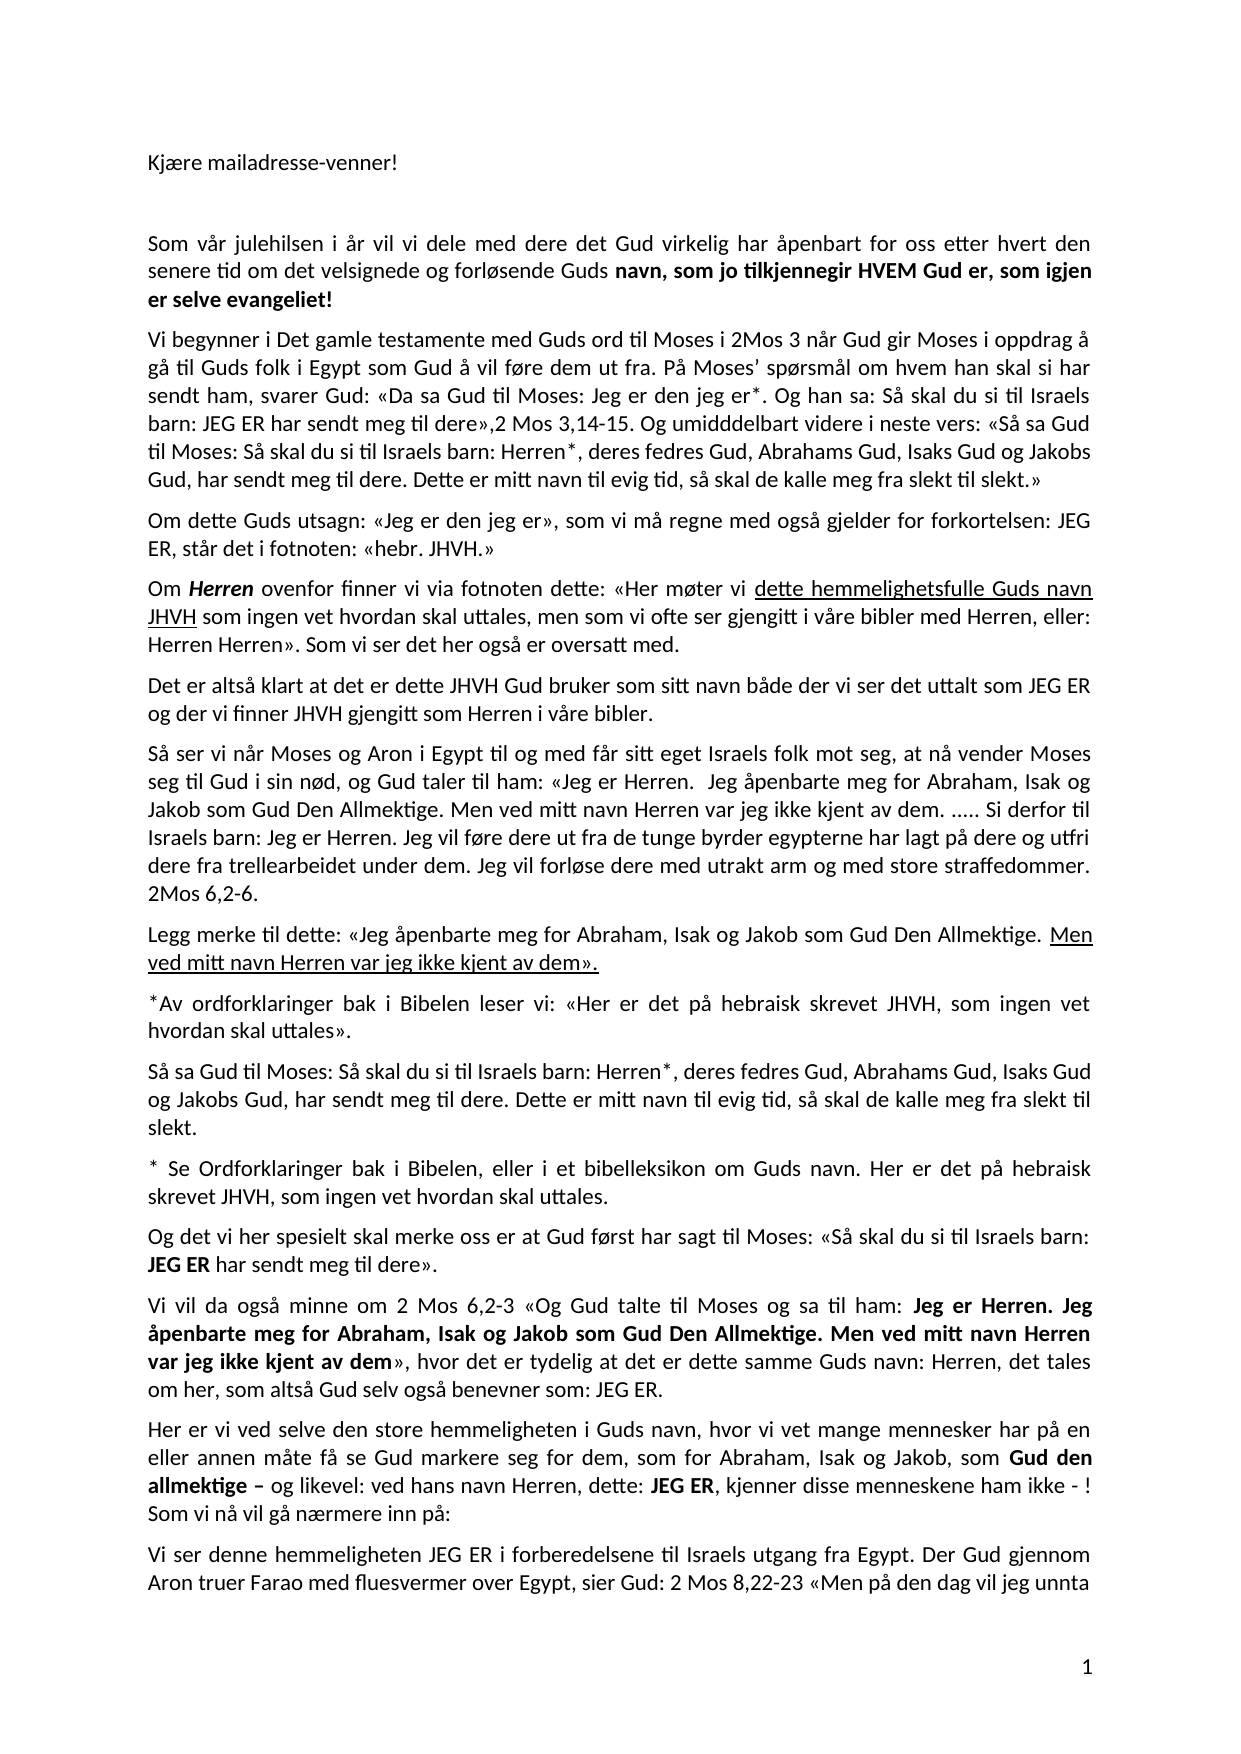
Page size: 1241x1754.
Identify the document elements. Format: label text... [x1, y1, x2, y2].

text Vi vil da også minne om 2 Mos 6,2-3 «Og Gud talte til Moses og sa til ham: Jeg er Herren. Jeg åpenbarte meg for Abraham, Isak og Jakob som Gud Den Allmektige. Men ved mitt navn Herren var jeg ikke kjent av dem», hvor det er tydelig at det er dette samme Guds navn: Herren, det tales om her, som altså Gud selv også benevner som: JEG ER. [148, 1291, 1093, 1403]
text *Av ordforklaringer bak i Bibelen leser vi: «Her er det på hebraisk skrevet JHVH, som ingen vet hvordan skal uttales». [148, 989, 1093, 1045]
text Kjære mailadresse-venner! [148, 148, 1093, 176]
text * Se Ordforklaringer bak i Bibelen, eller i et bibelleksikon om Guds navn. Her er det på hebraisk skrevet JHVH, som ingen vet hvordan skal uttales. [148, 1154, 1093, 1210]
text Så sa Gud til Moses: Så skal du si til Israels barn: Herren*, deres fedres Gud, Abrahams Gud, Isaks Gud og Jakobs Gud, har sendt meg til dere. Dette er mitt navn til evig tid, så skal de kalle meg fra slekt til slekt. [148, 1057, 1093, 1141]
text Så ser vi når Moses og Aron i Egypt til og med får sitt eget Israels folk mot seg, at nå vender Moses seg til Gud i sin nød, og Gud taler til ham: «Jeg er Herren. Jeg åpenbarte meg for Abraham, Isak og Jakob som Gud Den Allmektige. Men ved mitt navn Herren var jeg ikke kjent av dem. ..... Si derfor til Israels barn: Jeg er Herren. Jeg vil føre dere ut fra de tunge byrder egypterne har lagt på dere og utfri dere fra trellearbeidet under dem. Jeg vil forløse dere med utrakt arm og med store straffedommer. 2Mos 6,2-6. [148, 739, 1093, 908]
text Vi begynner i Det gamle testamente med Guds ord til Moses i 2Mos 3 når Gud gir Moses i oppdrag å gå til Guds folk i Egypt som Gud å vil føre dem ut fra. På Moses’ spørsmål om hvem han skal si har sendt ham, svarer Gud: «Da sa Gud til Moses: Jeg er den jeg er*. Og han sa: Så skal du si til Israels barn: JEG ER har sendt meg til dere»,2 Mos 3,14-15. Og umidddelbart videre i neste vers: «Så sa Gud til Moses: Så skal du si til Israels barn: Herren*, deres fedres Gud, Abrahams Gud, Isaks Gud og Jakobs Gud, har sendt meg til dere. Dette er mitt navn til evig tid, så skal de kalle meg fra slekt til slekt.» [148, 325, 1093, 493]
text Om dette Guds utsagn: «Jeg er den jeg er», som vi må regne med også gjelder for forkortelsen: JEG ER, står det i fotnoten: «hebr. JHVH.» [148, 506, 1093, 562]
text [148, 1540, 1093, 1596]
text Her er vi ved selve den store hemmeligheten i Guds navn, hvor vi vet mange mennesker har på en eller annen måte få se Gud markere seg for dem, som for Abraham, Isak og Jakob, som Gud den allmektige – og likevel: ved hans navn Herren, dette: JEG ER, kjenner disse menneskene ham ikke - ! Som vi nå vil gå nærmere inn på: [148, 1415, 1093, 1527]
text Og det vi her spesielt skal merke oss er at Gud først har sagt til Moses: «Så skal du si til Israels barn: JEG ER har sendt meg til dere». [148, 1222, 1093, 1278]
text Om Herren ovenfor finner vi via fotnoten dette: «Her møter vi dette hemmelighetsfulle Guds navn JHVH som ingen vet hvordan skal uttales, men som vi ofte ser gjengitt i våre bibler med Herren, eller: Herren Herren». Som vi ser det her også er oversatt med. [148, 574, 1093, 658]
text Det er altså klart at det er dette JHVH Gud bruker som sitt navn både der vi ser det uttalt som JEG ER og der vi finner JHVH gjengitt som Herren i våre bibler. [148, 671, 1093, 727]
text Legg merke til dette: «Jeg åpenbarte meg for Abraham, Isak og Jakob som Gud Den Allmektige. Men ved mitt navn Herren var jeg ikke kjent av dem». [148, 920, 1093, 976]
text Som vår julehilsen i år vil vi dele med dere det Gud virkelig har åpenbart for oss etter hvert den senere tid om det velsignede og forløsende Guds navn, som jo tilkjennegir HVEM Gud er, som igjen er selve evangeliet! [148, 229, 1093, 313]
